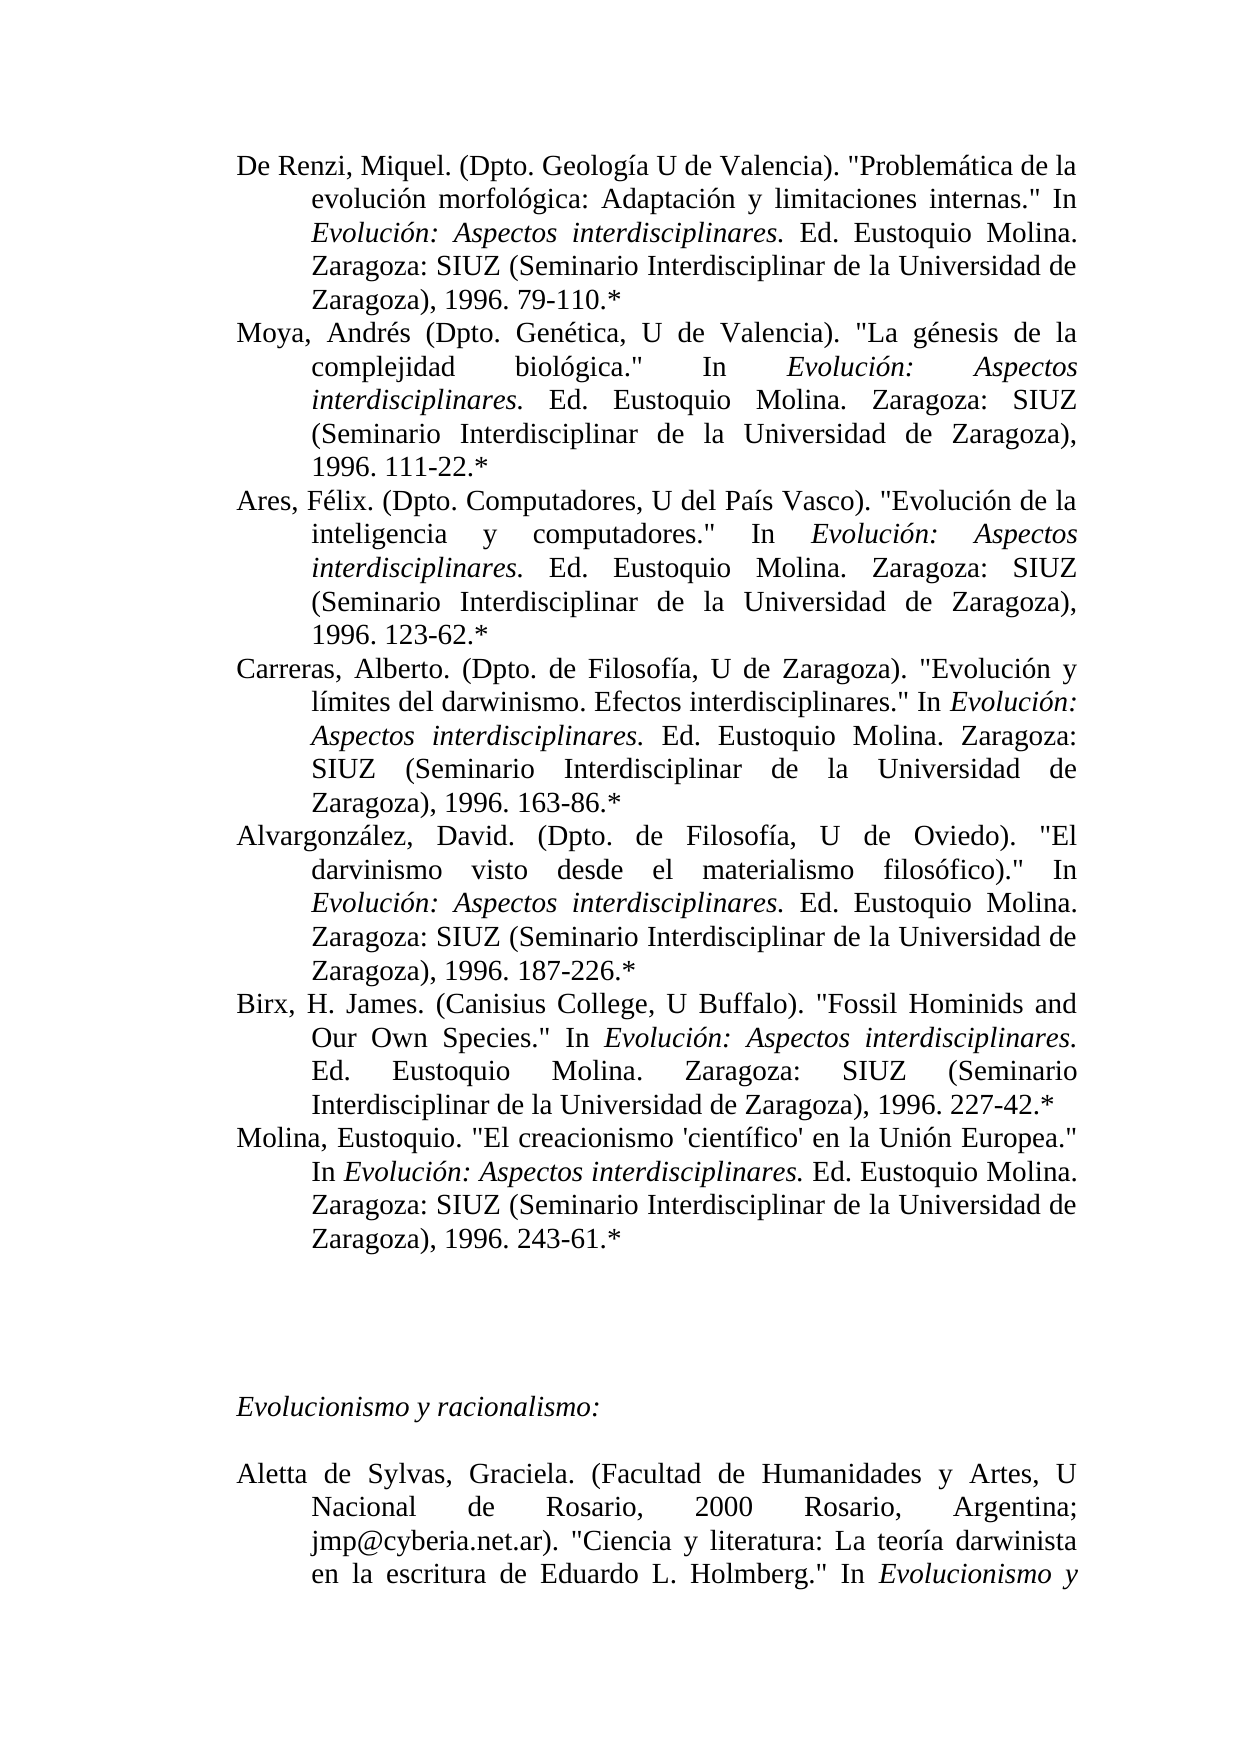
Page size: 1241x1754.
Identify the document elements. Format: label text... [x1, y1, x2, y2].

text Carreras, Alberto. (Dpto. de Filosofía, U de Zaragoza). "Evolución y límites del darwinismo. Efectos interdisciplinares." In Evolución: Aspectos interdisciplinares. Ed. Eustoquio Molina. Zaragoza: SIUZ (Seminario Interdisciplinar de la Universidad de Zaragoza), 1996. 163-86.* [236, 651, 1078, 818]
text Moya, Andrés (Dpto. Genética, U de Valencia). "La génesis de la complejidad biológica." In Evolución: Aspectos interdisciplinares. Ed. Eustoquio Molina. Zaragoza: SIUZ (Seminario Interdisciplinar de la Universidad de Zaragoza), 1996. 111-22.* [236, 315, 1078, 483]
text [236, 1456, 1078, 1590]
text De Renzi, Miquel. (Dpto. Geología U de Valencia). "Problemática de la evolución morfológica: Adaptación y limitaciones internas." In Evolución: Aspectos interdisciplinares. Ed. Eustoquio Molina. Zaragoza: SIUZ (Seminario Interdisciplinar de la Universidad de Zaragoza), 1996. 79-110.* [236, 148, 1078, 315]
text Alvargonzález, David. (Dpto. de Filosofía, U de Oviedo). "El darvinismo visto desde el materialismo filosófico)." In Evolución: Aspectos interdisciplinares. Ed. Eustoquio Molina. Zaragoza: SIUZ (Seminario Interdisciplinar de la Universidad de Zaragoza), 1996. 187-226.* [236, 818, 1078, 986]
text Molina, Eustoquio. "El creacionismo 'científico' en la Unión Europea." In Evolución: Aspectos interdisciplinares. Ed. Eustoquio Molina. Zaragoza: SIUZ (Seminario Interdisciplinar de la Universidad de Zaragoza), 1996. 243-61.* [236, 1120, 1078, 1254]
text Birx, H. James. (Canisius College, U Buffalo). "Fossil Hominids and Our Own Species." In Evolución: Aspectos interdisciplinares. Ed. Eustoquio Molina. Zaragoza: SIUZ (Seminario Interdisciplinar de la Universidad de Zaragoza), 1996. 227-42.* [236, 986, 1078, 1120]
text Ares, Félix. (Dpto. Computadores, U del País Vasco). "Evolución de la inteligencia y computadores." In Evolución: Aspectos interdisciplinares. Ed. Eustoquio Molina. Zaragoza: SIUZ (Seminario Interdisciplinar de la Universidad de Zaragoza), 1996. 123-62.* [236, 483, 1078, 651]
text Evolucionismo y racionalismo: [236, 1389, 1078, 1422]
